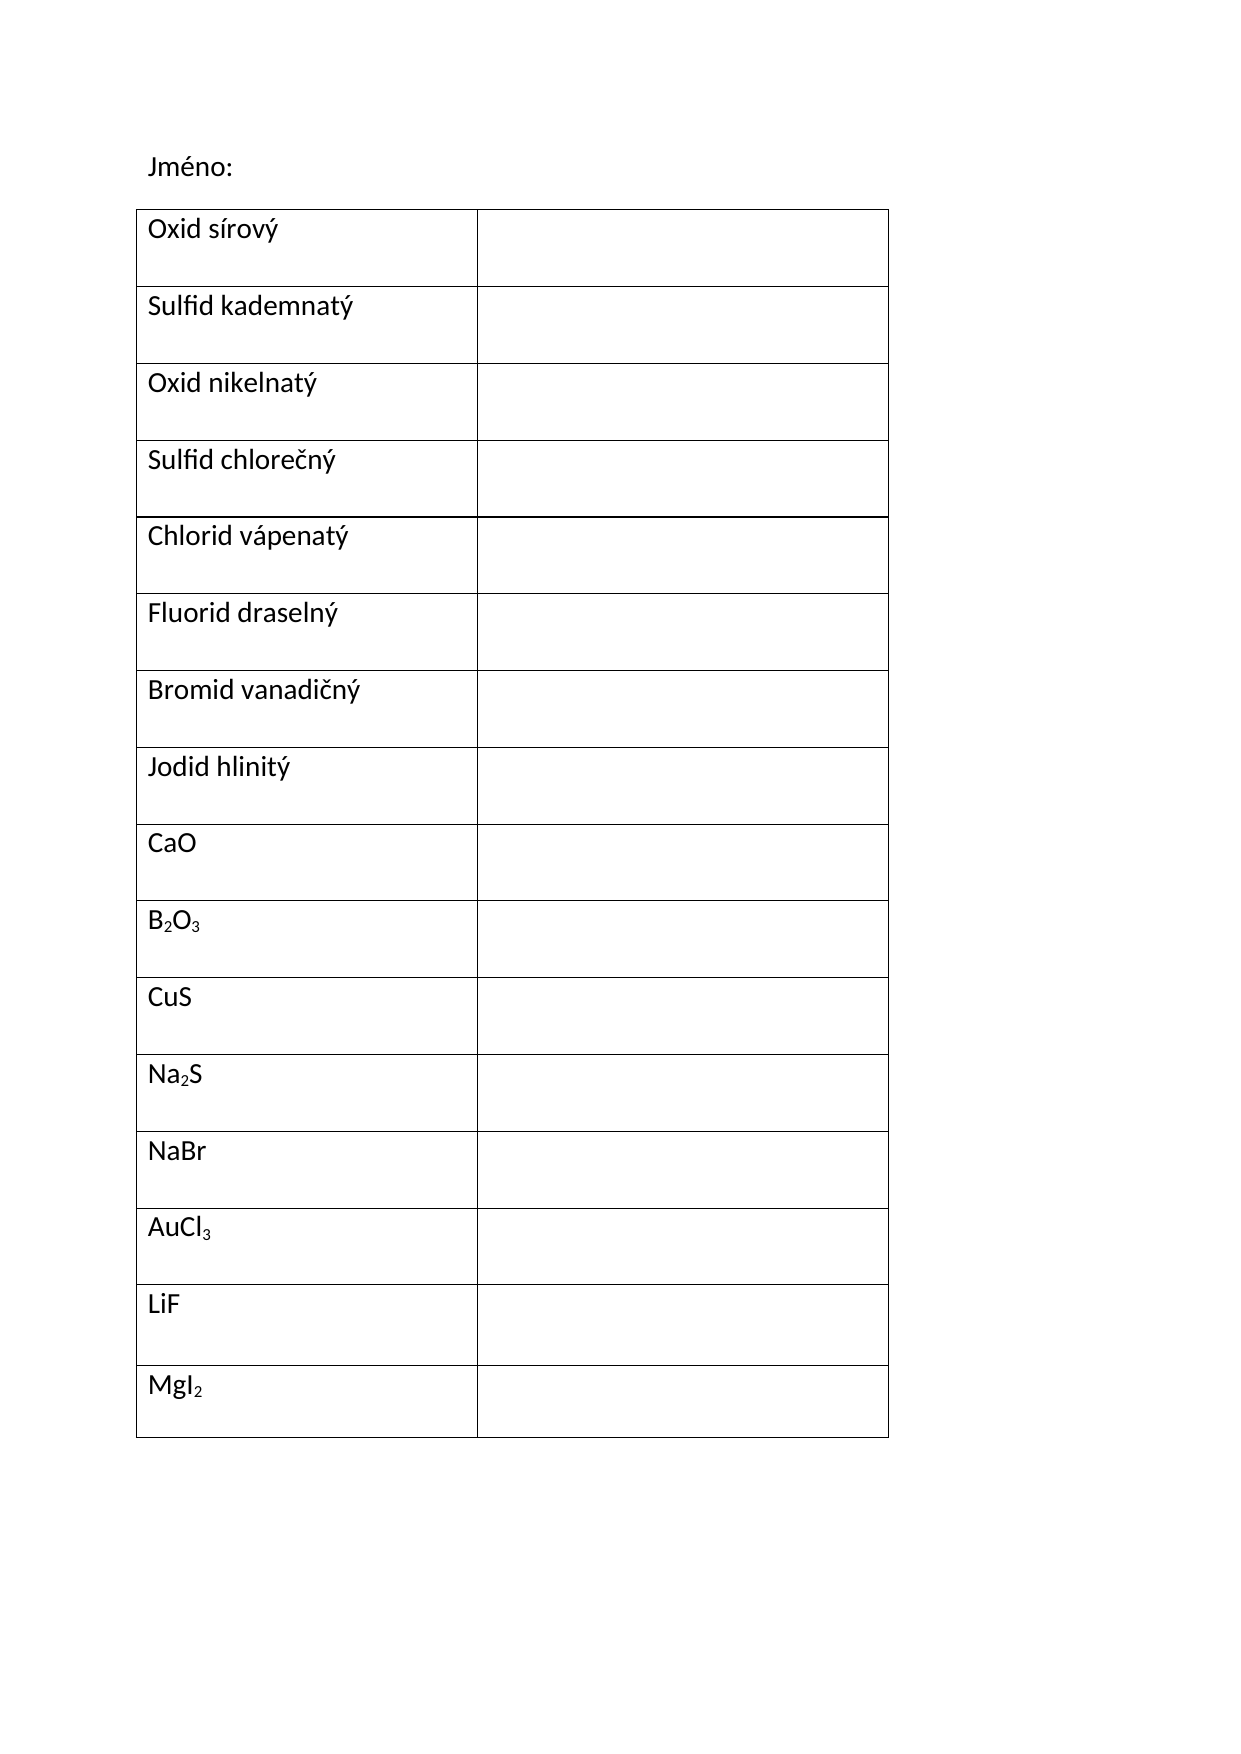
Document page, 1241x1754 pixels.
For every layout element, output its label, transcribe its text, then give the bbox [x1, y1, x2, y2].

table_cell NaBr [137, 1132, 477, 1207]
table_cell [478, 1132, 888, 1207]
table_cell LiF [137, 1285, 477, 1365]
table_cell Sulfid chlorečný [137, 441, 477, 516]
table_cell [478, 441, 888, 516]
table_cell [478, 594, 888, 670]
table_cell Bromid vanadičný [137, 671, 477, 747]
table_cell MgI2 [137, 1366, 477, 1437]
table_cell [478, 901, 888, 977]
table_cell CaO [137, 825, 477, 900]
table_cell Jodid hlinitý [137, 748, 477, 823]
table_cell [478, 978, 888, 1054]
table_cell CuS [137, 978, 477, 1054]
table_cell AuCl3 [137, 1209, 477, 1284]
table_header Oxid sírový [137, 210, 477, 286]
table_header [478, 210, 888, 286]
table_cell B2O3 [137, 901, 477, 977]
table_cell [478, 825, 888, 900]
table_cell [478, 1209, 888, 1284]
table_cell [478, 287, 888, 363]
table_cell [478, 518, 888, 593]
table_cell [478, 748, 888, 823]
table_cell [478, 1285, 888, 1365]
table_cell Oxid nikelnatý [137, 364, 477, 440]
table_cell Sulfid kademnatý [137, 287, 477, 363]
table_cell [478, 1055, 888, 1131]
table_cell Na2S [137, 1055, 477, 1131]
text Jméno: [148, 148, 1093, 183]
table_cell [478, 364, 888, 440]
table_cell Fluorid draselný [137, 594, 477, 670]
table_cell Chlorid vápenatý [137, 518, 477, 593]
table_cell [478, 671, 888, 747]
table_cell [478, 1366, 888, 1437]
